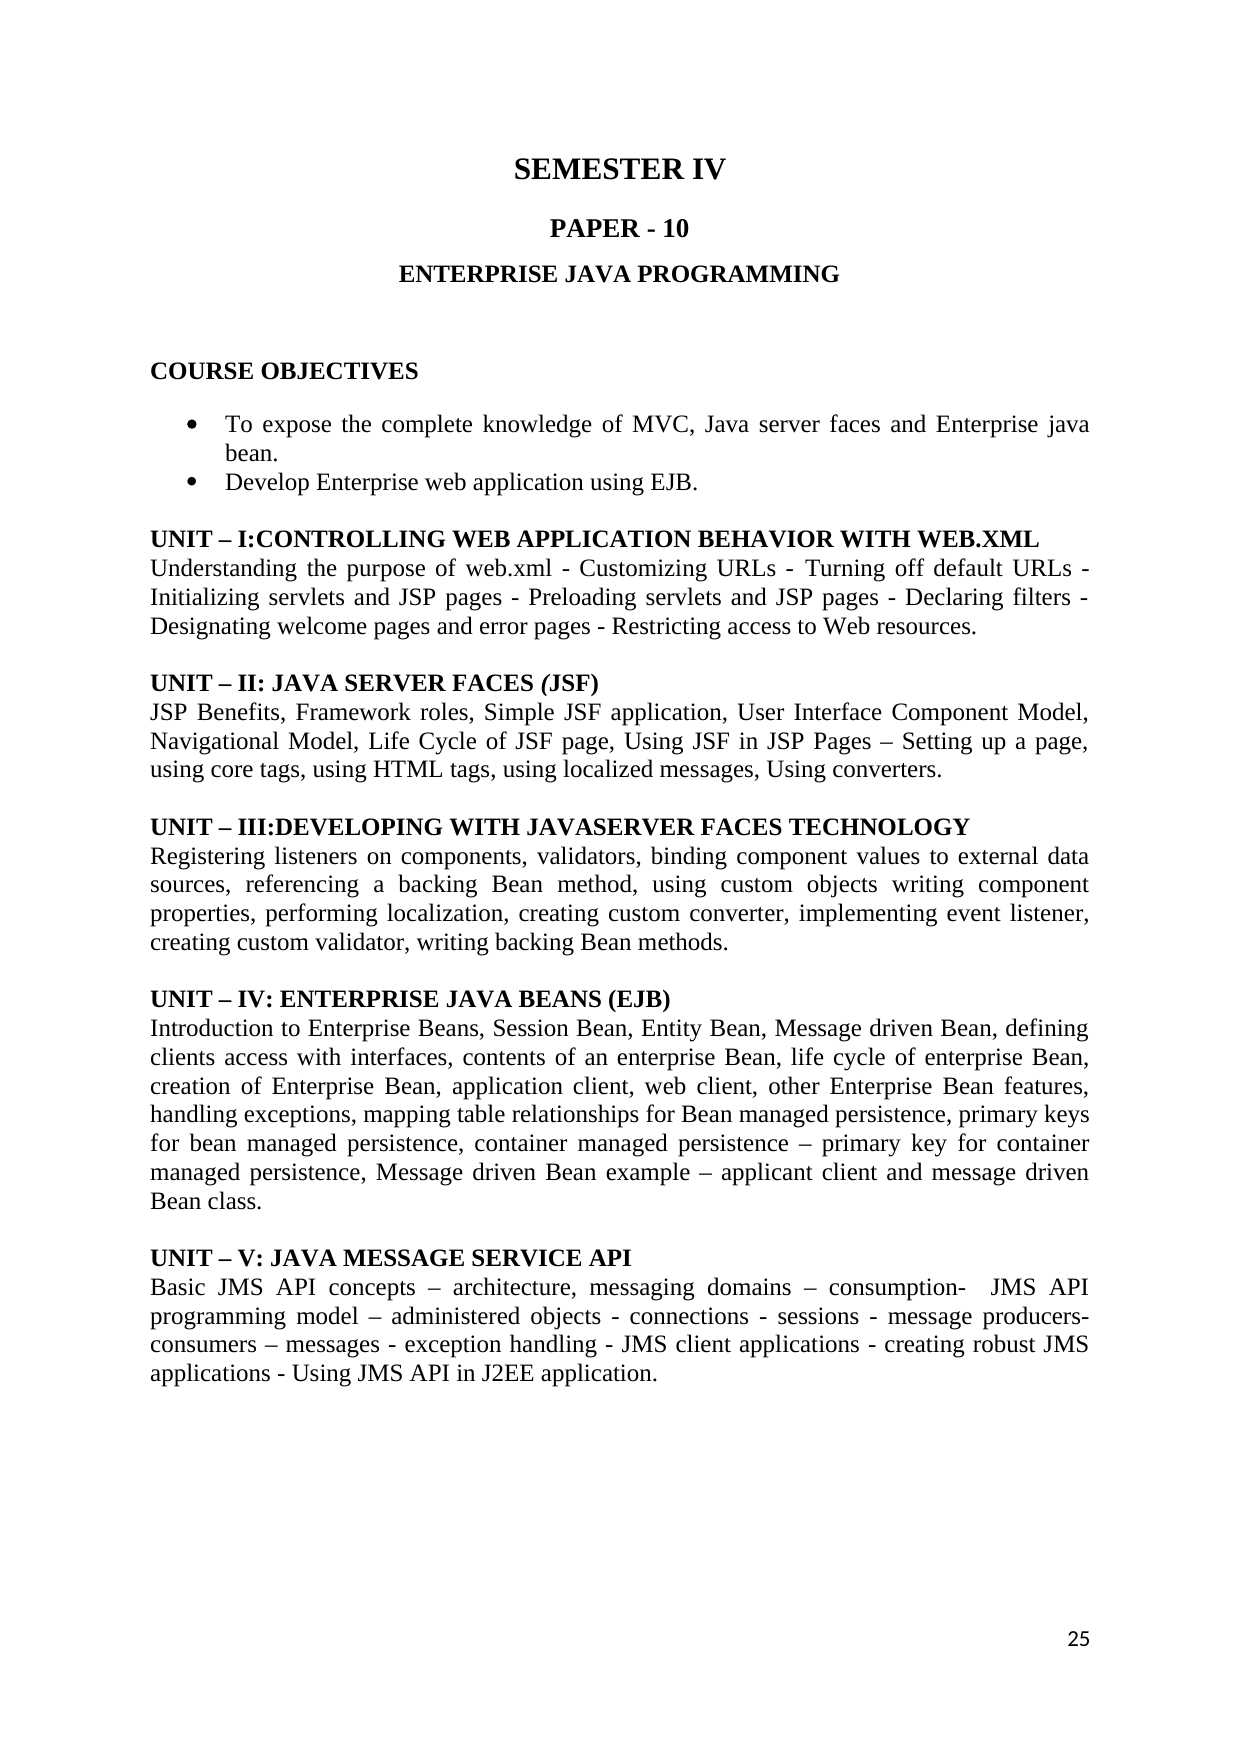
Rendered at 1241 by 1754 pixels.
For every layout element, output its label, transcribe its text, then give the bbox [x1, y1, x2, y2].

text Introduction to Enterprise Beans, Session Bean, Entity Bean, Message driven Bean, defining clients access with interfaces, contents of an enterprise Bean, life cycle of enterprise Bean, creation of Enterprise Bean, application client, web client, other Enterprise Bean features, handling exceptions, mapping table relationships for Bean managed persistence, primary keys for bean managed persistence, container managed persistence – primary key for container managed persistence, Message driven Bean example – applicant client and message driven Bean class. [150, 1013, 1090, 1214]
subtitle PAPER - 10 [150, 212, 1089, 243]
text UNIT – IV: ENTERPRISE JAVA BEANS (EJB) [150, 984, 1090, 1013]
text UNIT – II: JAVA SERVER FACES (JSF) [150, 668, 1090, 697]
text SEMESTER IV [150, 150, 1090, 186]
text UNIT – III:DEVELOPING WITH JAVASERVER FACES TECHNOLOGY [150, 812, 1090, 841]
text COURSE OBJECTIVES [150, 356, 1090, 384]
text Registering listeners on components, validators, binding component values to external data sources, referencing a backing Bean method, using custom objects writing component properties, performing localization, creating custom converter, implementing event listener, creating custom validator, writing backing Bean methods. [150, 841, 1090, 956]
list Develop Enterprise web application using EJB. [187, 467, 1090, 496]
text UNIT – V: JAVA MESSAGE SERVICE API [150, 1243, 1090, 1272]
text UNIT – I:Controlling Web Application Behavior with web.xml [150, 524, 1090, 553]
text Basic JMS API concepts – architecture, messaging domains – consumption- JMS API programming model – administered objects - connections - sessions - message producers- consumers – messages - exception handling - JMS client applications - creating robust JMS applications - Using JMS API in J2EE application. [150, 1272, 1090, 1387]
text JSP Benefits, Framework roles, Simple JSF application, User Interface Component Model, Navigational Model, Life Cycle of JSF page, Using JSF in JSP Pages – Setting up a page, using core tags, using HTML tags, using localized messages, Using converters. [150, 697, 1090, 783]
list To expose the complete knowledge of MVC, Java server faces and Enterprise java bean. [187, 409, 1090, 467]
text Understanding the purpose of web.xml - Customizing URLs - Turning off default URLs -Initializing servlets and JSP pages - Preloading servlets and JSP pages - Declaring filters - Designating welcome pages and error pages - Restricting access to Web resources. [150, 553, 1090, 639]
subtitle ENTERPRISE JAVA PROGRAMMING [150, 259, 1089, 287]
